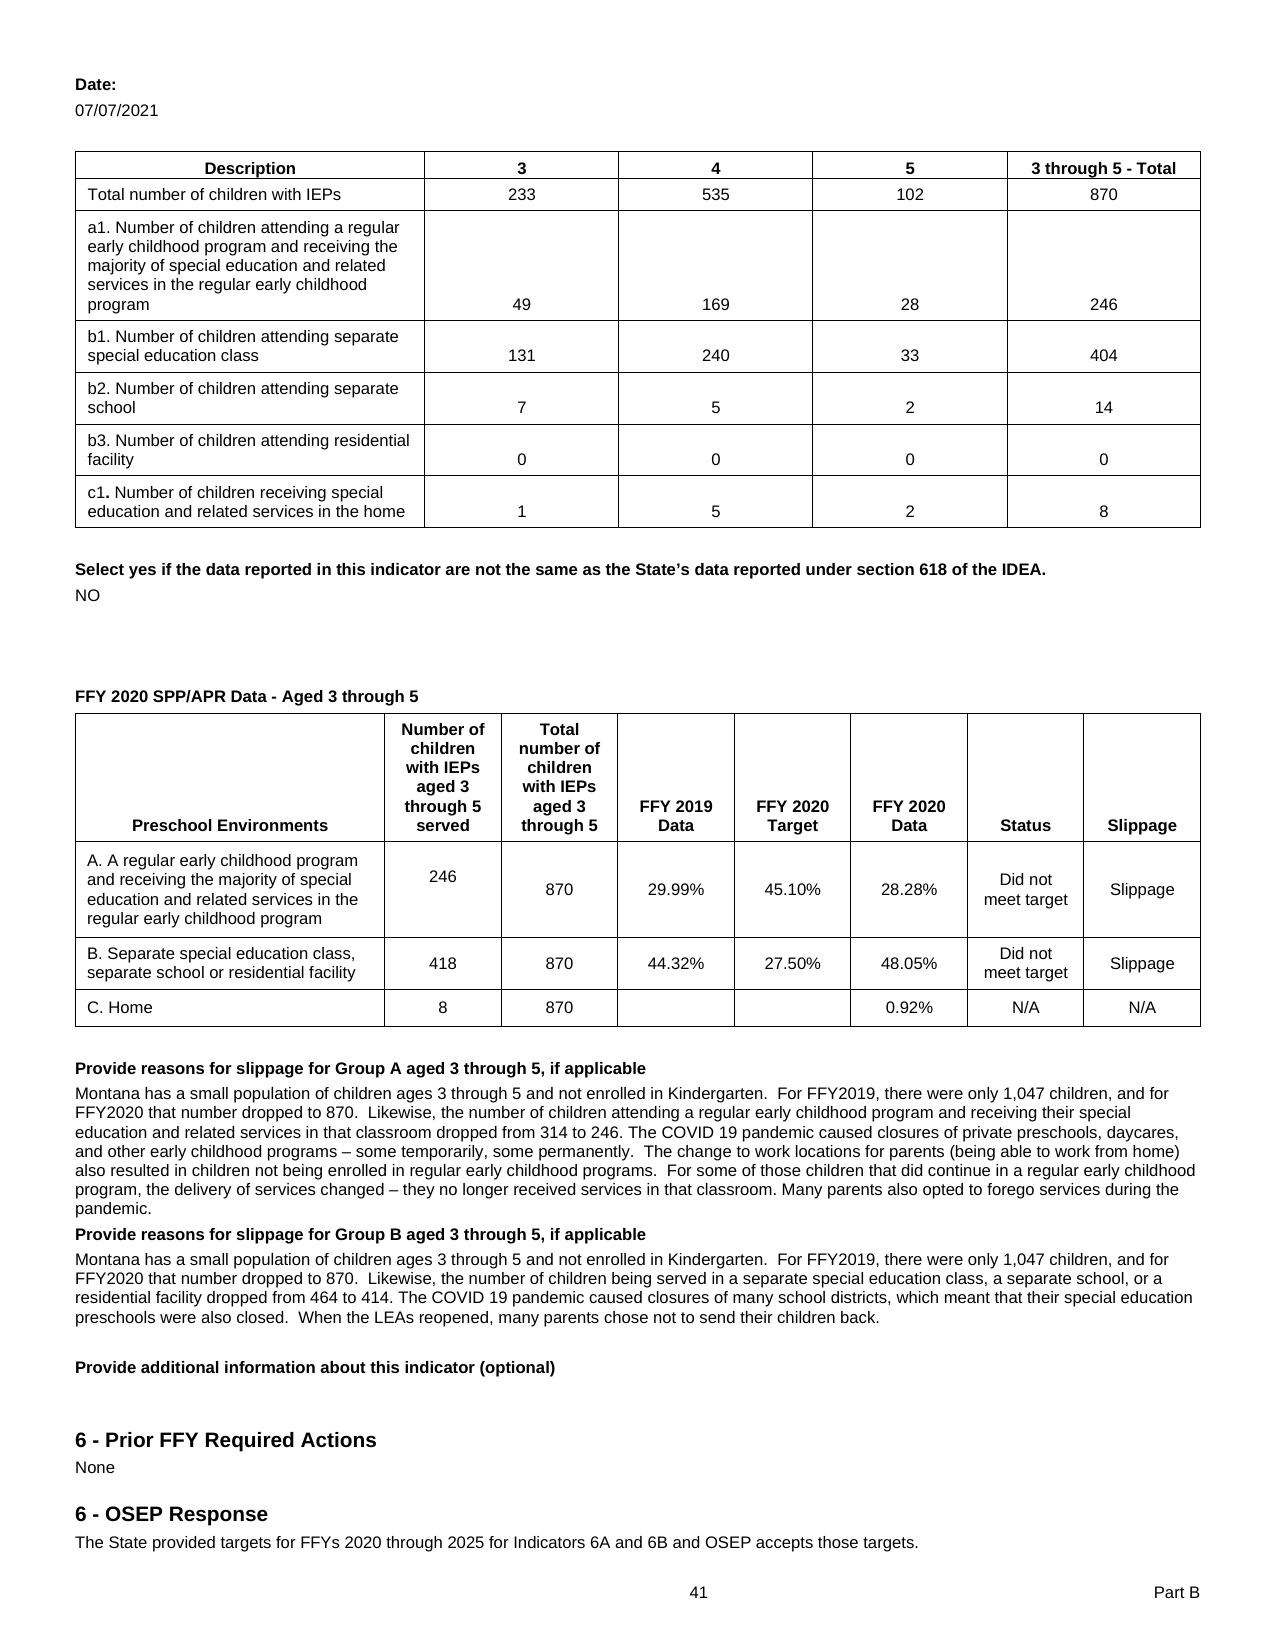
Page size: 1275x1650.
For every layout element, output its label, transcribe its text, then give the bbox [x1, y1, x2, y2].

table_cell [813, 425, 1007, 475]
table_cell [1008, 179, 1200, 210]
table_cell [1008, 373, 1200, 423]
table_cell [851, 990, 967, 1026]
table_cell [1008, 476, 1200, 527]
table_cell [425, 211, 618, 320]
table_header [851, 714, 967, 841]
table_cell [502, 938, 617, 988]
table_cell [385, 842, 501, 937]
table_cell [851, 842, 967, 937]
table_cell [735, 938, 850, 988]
text Provide reasons for slippage for Group A aged 3 through 5, if applicable [75, 1059, 1200, 1078]
text Montana has a small population of children ages 3 through 5 and not enrolled in Kindergarten. For FFY2019, there were only 1,047 children, and for FFY2020 that number dropped to 870. Likewise, the number of children being served in a separate special education class, a separate school, or a residential facility dropped from 464 to 414. The COVID 19 pandemic caused closures of many school districts, which meant that their special education preschools were also closed. When the LEAs reopened, many parents chose not to send their children back. [75, 1250, 1200, 1327]
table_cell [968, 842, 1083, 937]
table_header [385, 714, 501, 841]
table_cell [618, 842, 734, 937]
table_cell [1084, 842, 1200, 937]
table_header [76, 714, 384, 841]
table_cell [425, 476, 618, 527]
text Montana has a small population of children ages 3 through 5 and not enrolled in Kindergarten. For FFY2019, there were only 1,047 children, and for FFY2020 that number dropped to 870. Likewise, the number of children attending a regular early childhood program and receiving their special education and related services in that classroom dropped from 314 to 246. The COVID 19 pandemic caused closures of private preschools, daycares, and other early childhood programs – some temporarily, some permanently. The change to work locations for parents (being able to work from home) also resulted in children not being enrolled in regular early childhood programs. For some of those children that did continue in a regular early childhood program, the delivery of services changed – they no longer received services in that classroom. Many parents also opted to forego services during the pandemic. [75, 1084, 1200, 1218]
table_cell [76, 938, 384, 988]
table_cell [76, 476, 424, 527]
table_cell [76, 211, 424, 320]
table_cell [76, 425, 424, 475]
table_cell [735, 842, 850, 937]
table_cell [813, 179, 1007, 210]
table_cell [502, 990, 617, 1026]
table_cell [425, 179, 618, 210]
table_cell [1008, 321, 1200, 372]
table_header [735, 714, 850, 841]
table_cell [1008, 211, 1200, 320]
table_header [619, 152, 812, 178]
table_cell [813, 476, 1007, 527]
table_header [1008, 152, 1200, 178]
text Select yes if the data reported in this indicator are not the same as the State’s data reported under section 618 of the IDEA. [75, 560, 1200, 579]
text None [75, 1458, 1200, 1477]
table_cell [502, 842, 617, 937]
text Date: [75, 75, 1200, 94]
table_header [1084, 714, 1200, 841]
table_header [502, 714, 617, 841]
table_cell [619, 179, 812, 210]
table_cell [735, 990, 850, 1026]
text Provide reasons for slippage for Group B aged 3 through 5, if applicable [75, 1224, 1200, 1244]
subtitle 6 - Prior FFY Required Actions [75, 1428, 1200, 1452]
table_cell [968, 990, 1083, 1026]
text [75, 1532, 1200, 1571]
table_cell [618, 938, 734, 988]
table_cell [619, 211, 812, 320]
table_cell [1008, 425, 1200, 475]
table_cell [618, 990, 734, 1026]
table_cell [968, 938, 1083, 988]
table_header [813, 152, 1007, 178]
text NO [75, 585, 1200, 604]
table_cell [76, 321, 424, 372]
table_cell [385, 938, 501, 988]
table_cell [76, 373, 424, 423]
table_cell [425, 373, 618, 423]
text Provide additional information about this indicator (optional) [75, 1358, 1200, 1377]
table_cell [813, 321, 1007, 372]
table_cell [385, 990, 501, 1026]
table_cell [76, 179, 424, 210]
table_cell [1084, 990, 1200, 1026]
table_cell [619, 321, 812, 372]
text FFY 2020 SPP/APR Data - Aged 3 through 5 [75, 687, 1200, 706]
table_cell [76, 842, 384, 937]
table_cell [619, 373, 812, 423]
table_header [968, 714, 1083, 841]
subtitle 6 - OSEP Response [75, 1502, 1200, 1526]
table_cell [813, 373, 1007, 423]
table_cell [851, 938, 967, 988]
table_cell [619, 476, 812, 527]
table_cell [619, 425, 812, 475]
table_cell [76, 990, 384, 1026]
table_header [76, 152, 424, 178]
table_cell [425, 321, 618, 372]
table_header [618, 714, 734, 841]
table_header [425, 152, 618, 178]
text 07/07/2021 [75, 100, 1200, 119]
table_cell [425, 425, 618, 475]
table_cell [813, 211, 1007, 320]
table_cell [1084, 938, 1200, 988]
